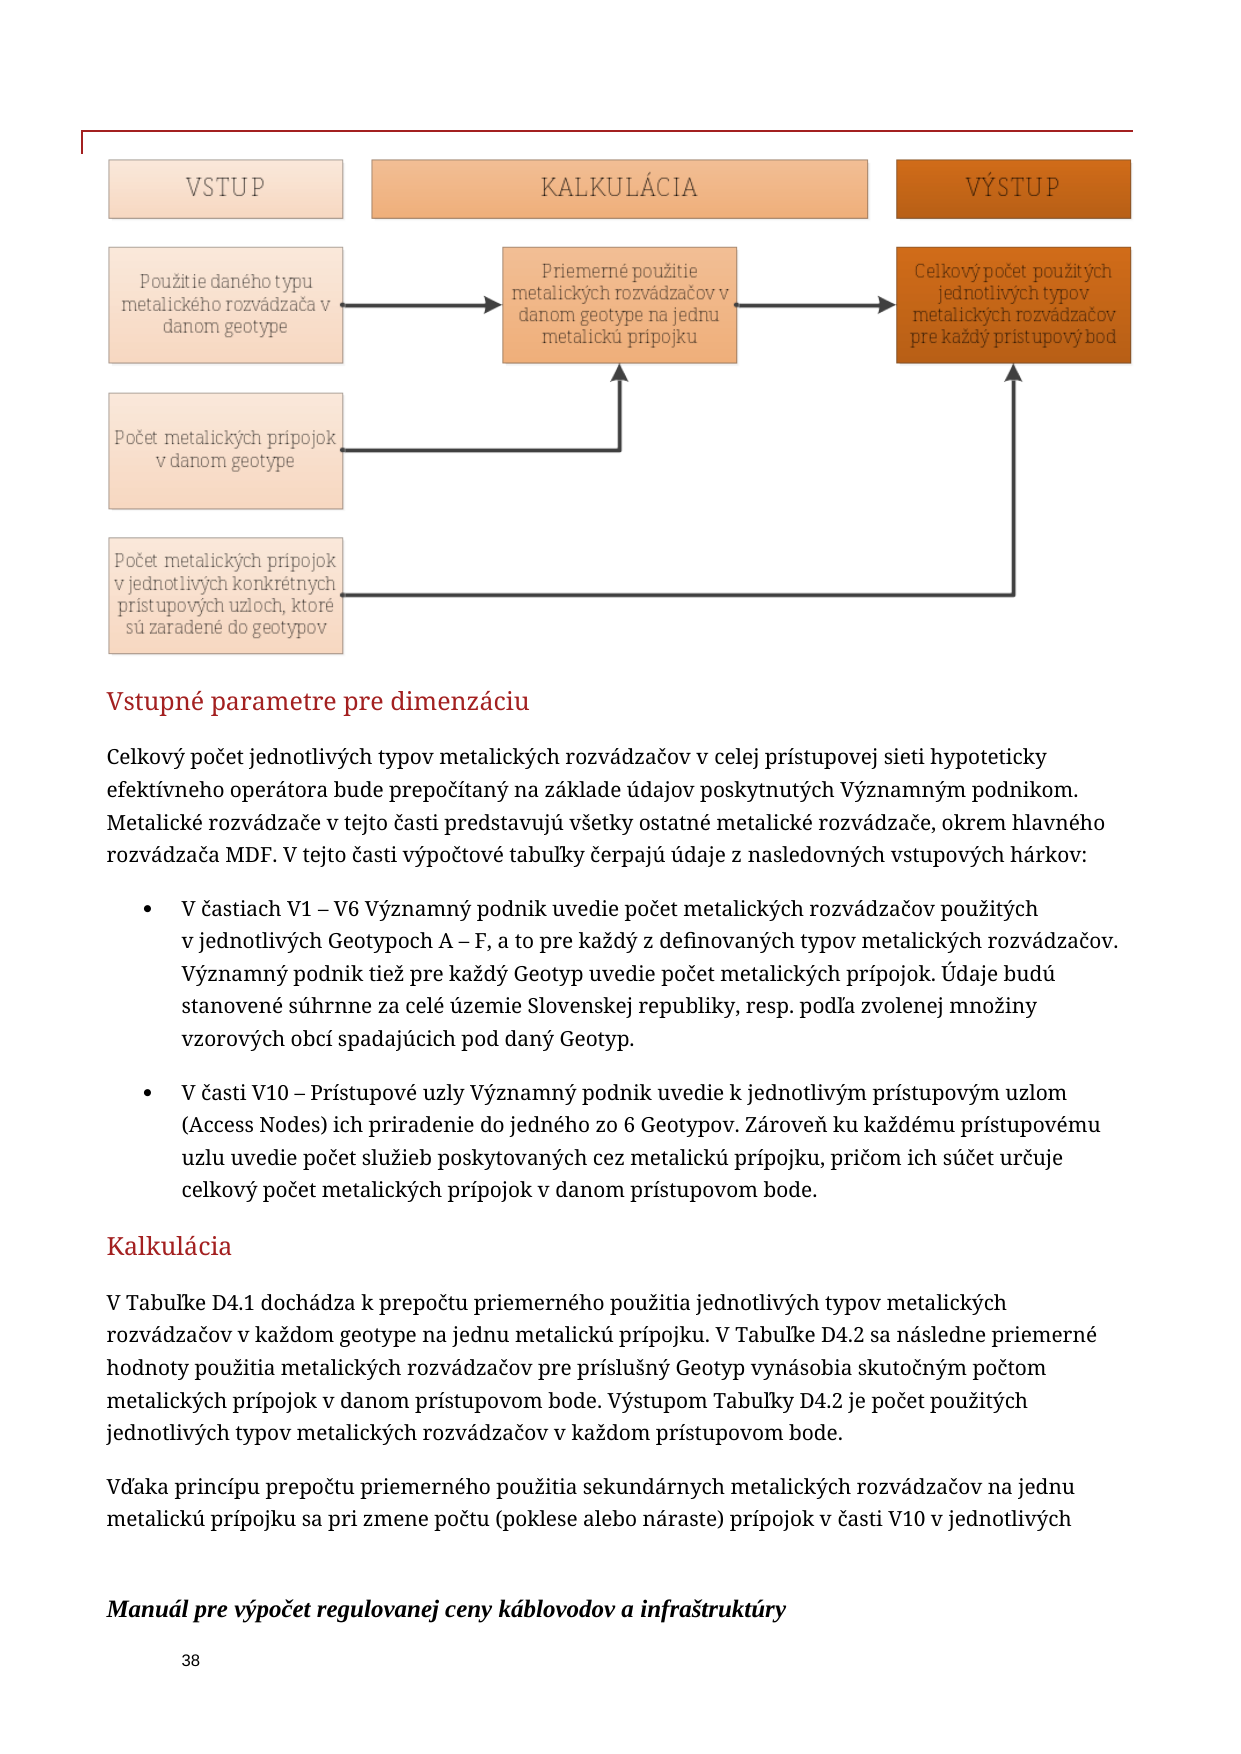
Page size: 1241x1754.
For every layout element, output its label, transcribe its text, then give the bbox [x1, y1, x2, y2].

subtitle Vstupné parametre pre dimenzáciu [106, 683, 1134, 717]
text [106, 1472, 1134, 1533]
text V Tabuľke D4.1 dochádza k prepočtu priemerného použitia jednotlivých typov metalických rozvádzačov v každom geotype na jednu metalickú prípojku. V Tabuľke D4.2 sa následne priemerné hodnoty použitia metalických rozvádzačov pre príslušný Geotyp vynásobia skutočným počtom metalických prípojok v danom prístupovom bode. Výstupom Tabuľky D4.2 je počet použitých jednotlivých typov metalických rozvádzačov v každom prístupovom bode. [106, 1288, 1134, 1447]
text Celkový počet jednotlivých typov metalických rozvádzačov v celej prístupovej sieti hypoteticky efektívneho operátora bude prepočítaný na základe údajov poskytnutých Významným podnikom. Metalické rozvádzače v tejto časti predstavujú všetky ostatné metalické rozvádzače, okrem hlavného rozvádzača MDF. V tejto časti výpočtové tabuľky čerpajú údaje z nasledovných vstupových hárkov: [106, 742, 1134, 869]
list V časti V10 – Prístupové uzly Významný podnik uvedie k jednotlivým prístupovým uzlom (Access Nodes) ich priradenie do jedného zo 6 Geotypov. Zároveň ku každému prístupovému uzlu uvedie počet služieb poskytovaných cez metalickú prípojku, pričom ich súčet určuje celkový počet metalických prípojok v danom prístupovom bode. [144, 1078, 1134, 1204]
subtitle Kalkulácia [106, 1229, 1134, 1263]
list V častiach V1 – V6 Významný podnik uvedie počet metalických rozvádzačov použitých v jednotlivých Geotypoch A – F, a to pre každý z definovaných typov metalických rozvádzačov. Významný podnik tiež pre každý Geotyp uvedie počet metalických prípojok. Údaje budú stanovené súhrnne za celé územie Slovenskej republiky, resp. podľa zvolenej množiny vzorových obcí spadajúcich pod daný Geotyp. [144, 894, 1134, 1053]
